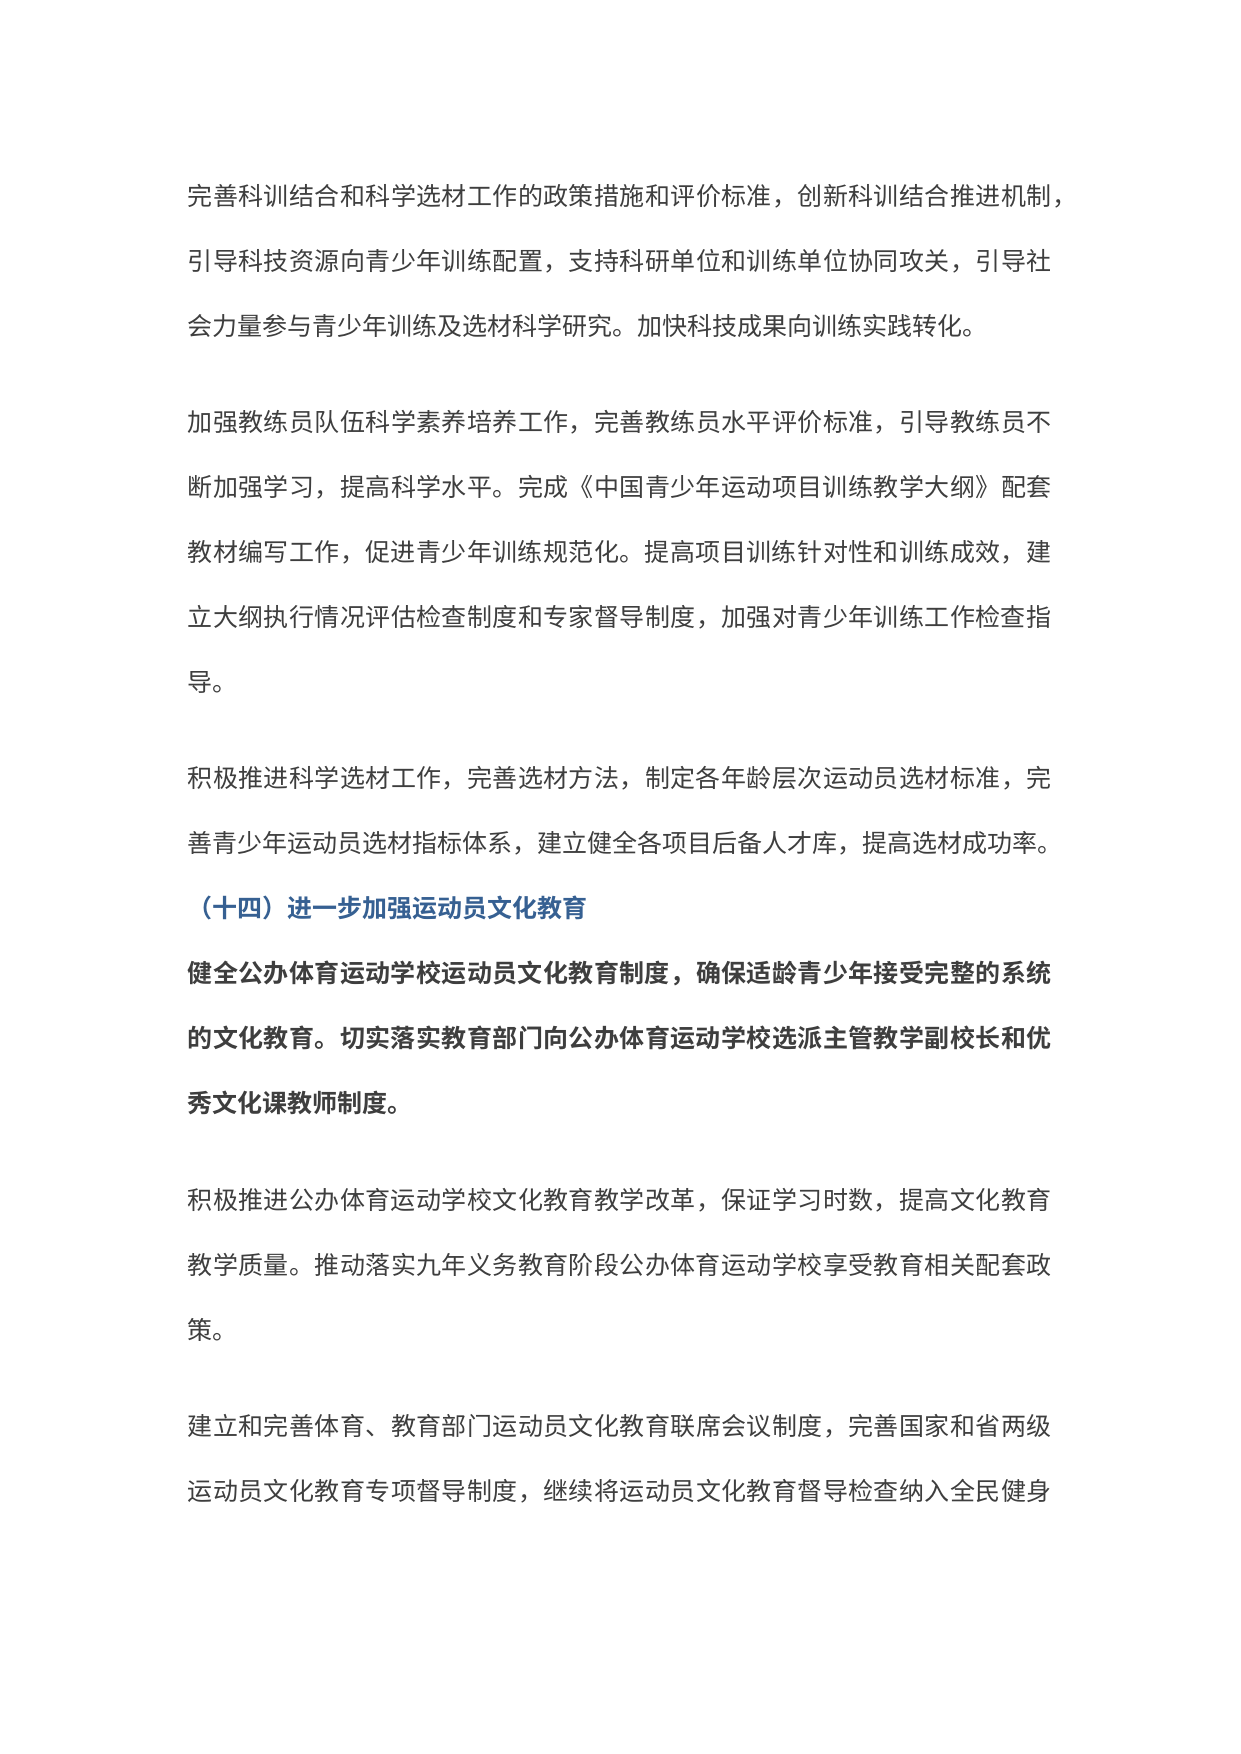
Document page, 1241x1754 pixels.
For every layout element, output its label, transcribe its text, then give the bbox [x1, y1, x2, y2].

text 加强教练员队伍科学素养培养工作，完善教练员水平评价标准，引导教练员不断加强学习，提高科学水平。完成《中国青少年运动项目训练教学大纲》配套教材编写工作，促进青少年训练规范化。提高项目训练针对性和训练成效，建立大纲执行情况评估检查制度和专家督导制度，加强对青少年训练工作检查指导。 [187, 388, 1053, 713]
text 积极推进公办体育运动学校文化教育教学改革，保证学习时数，提高文化教育教学质量。推动落实九年义务教育阶段公办体育运动学校享受教育相关配套政策。 [187, 1166, 1053, 1361]
text （十四）进一步加强运动员文化教育 [187, 874, 1053, 939]
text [187, 1392, 1053, 1522]
text 完善科训结合和科学选材工作的政策措施和评价标准，创新科训结合推进机制，引导科技资源向青少年训练配置，支持科研单位和训练单位协同攻关，引导社会力量参与青少年训练及选材科学研究。加快科技成果向训练实践转化。 [187, 162, 1053, 357]
text 健全公办体育运动学校运动员文化教育制度，确保适龄青少年接受完整的系统的文化教育。切实落实教育部门向公办体育运动学校选派主管教学副校长和优秀文化课教师制度。 [187, 939, 1053, 1134]
text 积极推进科学选材工作，完善选材方法，制定各年龄层次运动员选材标准，完善青少年运动员选材指标体系，建立健全各项目后备人才库，提高选材成功率。 [187, 744, 1053, 874]
